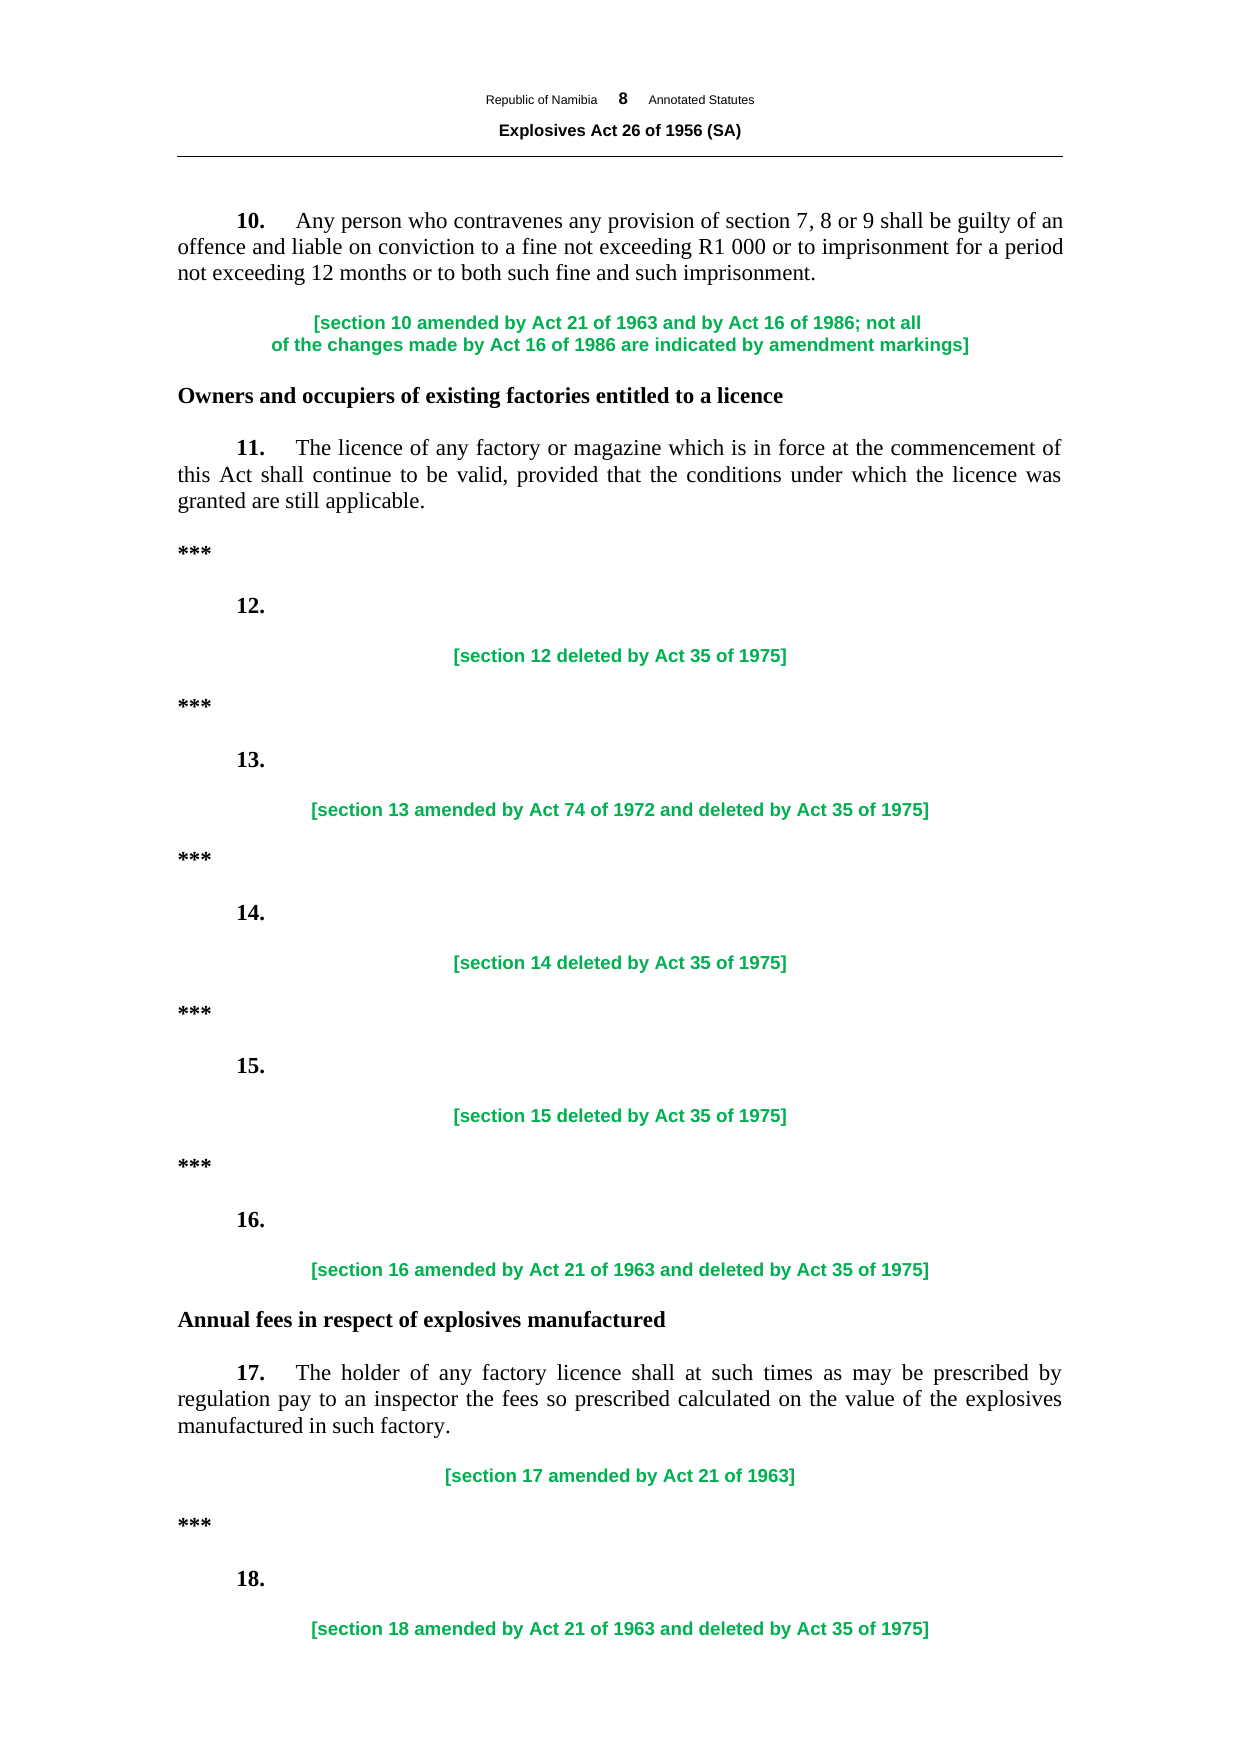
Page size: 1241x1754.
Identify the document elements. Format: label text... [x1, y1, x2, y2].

text *** [177, 540, 1063, 566]
text *** [177, 693, 1063, 719]
text [section 17 amended by Act 21 of 1963] [177, 1464, 1063, 1486]
text Annual fees in respect of explosives manufactured [177, 1306, 1063, 1333]
text *** [177, 846, 1063, 873]
text 13. [177, 746, 1064, 772]
text 10. Any person who contravenes any provision of section 7, 8 or 9 shall be guilty of an offence and liable on conviction to a fine not exceeding R1 000 or to imprisonment for a period not exceeding 12 months or to both such fine and such imprisonment. [177, 207, 1064, 286]
text 16. [177, 1206, 1064, 1232]
text [section 12 deleted by Act 35 of 1975] [177, 645, 1063, 667]
text 15. [177, 1052, 1064, 1079]
text [section 13 amended by Act 74 of 1972 and deleted by Act 35 of 1975] [177, 798, 1063, 820]
text [section 18 amended by Act 21 of 1963 and deleted by Act 35 of 1975] [177, 1618, 1063, 1639]
text *** [177, 1000, 1063, 1026]
text 18. [177, 1565, 1064, 1592]
text *** [177, 1153, 1063, 1179]
text 17. The holder of any factory licence shall at such times as may be prescribed by regulation pay to an inspector the fees so prescribed calculated on the value of the explosives manufactured in such factory. [177, 1359, 1064, 1438]
text [section 10 amended by Act 21 of 1963 and by Act 16 of 1986; not all of the changes made by Act 16 of 1986 are indicated by amendment markings] [177, 312, 1063, 355]
text [section 16 amended by Act 21 of 1963 and deleted by Act 35 of 1975] [177, 1258, 1063, 1280]
text 11. The licence of any factory or magazine which is in force at the commencement of this Act shall continue to be valid, provided that the conditions under which the licence was granted are still applicable. [177, 434, 1064, 513]
text Owners and occupiers of existing factories entitled to a licence [177, 382, 1063, 408]
text 14. [177, 899, 1064, 926]
text 12. [177, 592, 1064, 619]
text [section 15 deleted by Act 35 of 1975] [177, 1105, 1063, 1127]
text *** [177, 1512, 1063, 1539]
text [section 14 deleted by Act 35 of 1975] [177, 952, 1063, 973]
